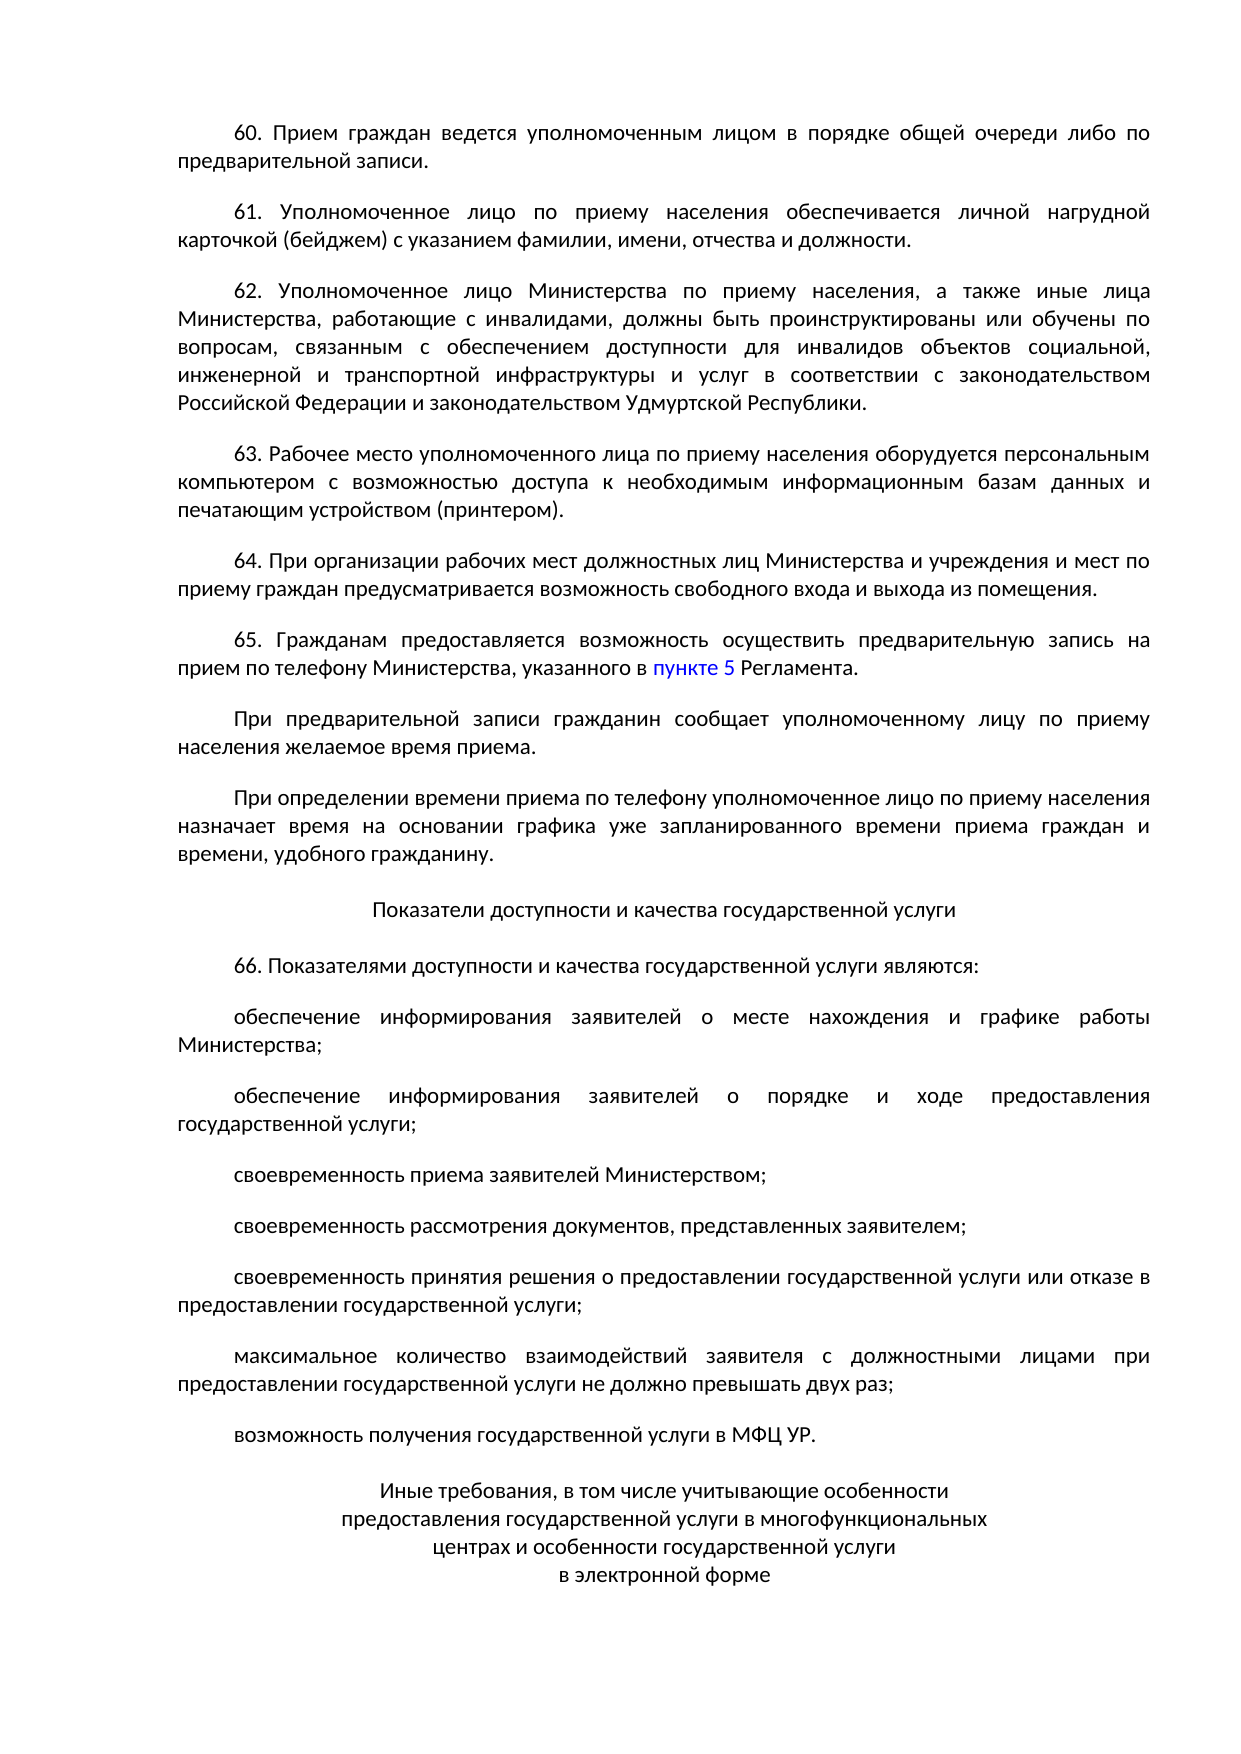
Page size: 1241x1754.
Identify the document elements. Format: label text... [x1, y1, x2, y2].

text 65. Гражданам предоставляется возможность осуществить предварительную запись на прием по телефону Министерства, указанного в пункте 5 Регламента. [177, 625, 1152, 681]
text 63. Рабочее место уполномоченного лица по приему населения оборудуется персональным компьютером с возможностью доступа к необходимым информационным базам данных и печатающим устройством (принтером). [177, 439, 1152, 523]
text 64. При организации рабочих мест должностных лиц Министерства и учреждения и мест по приему граждан предусматривается возможность свободного входа и выхода из помещения. [177, 546, 1152, 602]
text центрах и особенности государственной услуги [177, 1532, 1152, 1560]
text обеспечение информирования заявителей о месте нахождения и графике работы Министерства; [177, 1002, 1152, 1058]
text возможность получения государственной услуги в МФЦ УР. [177, 1420, 1152, 1448]
text предоставления государственной услуги в многофункциональных [177, 1504, 1152, 1532]
text 61. Уполномоченное лицо по приему населения обеспечивается личной нагрудной карточкой (бейджем) с указанием фамилии, имени, отчества и должности. [177, 197, 1152, 253]
text своевременность рассмотрения документов, представленных заявителем; [177, 1211, 1152, 1239]
text обеспечение информирования заявителей о порядке и ходе предоставления государственной услуги; [177, 1081, 1152, 1137]
text При предварительной записи гражданин сообщает уполномоченному лицу по приему населения желаемое время приема. [177, 704, 1152, 760]
text максимальное количество взаимодействий заявителя с должностными лицами при предоставлении государственной услуги не должно превышать двух раз; [177, 1341, 1152, 1397]
text 66. Показателями доступности и качества государственной услуги являются: [177, 951, 1152, 979]
text При определении времени приема по телефону уполномоченное лицо по приему населения назначает время на основании графика уже запланированного времени приема граждан и времени, удобного гражданину. [177, 783, 1152, 867]
text 60. Прием граждан ведется уполномоченным лицом в порядке общей очереди либо по предварительной записи. [177, 118, 1152, 174]
text Иные требования, в том числе учитывающие особенности [177, 1476, 1152, 1504]
text 62. Уполномоченное лицо Министерства по приему населения, а также иные лица Министерства, работающие с инвалидами, должны быть проинструктированы или обучены по вопросам, связанным с обеспечением доступности для инвалидов объектов социальной, инженерной и транспортной инфраструктуры и услуг в соответствии с законодательством Российской Федерации и законодательством Удмуртской Республики. [177, 276, 1152, 416]
text своевременность принятия решения о предоставлении государственной услуги или отказе в предоставлении государственной услуги; [177, 1262, 1152, 1318]
text Показатели доступности и качества государственной услуги [177, 895, 1152, 923]
text своевременность приема заявителей Министерством; [177, 1160, 1152, 1188]
text в электронной форме [177, 1560, 1152, 1588]
